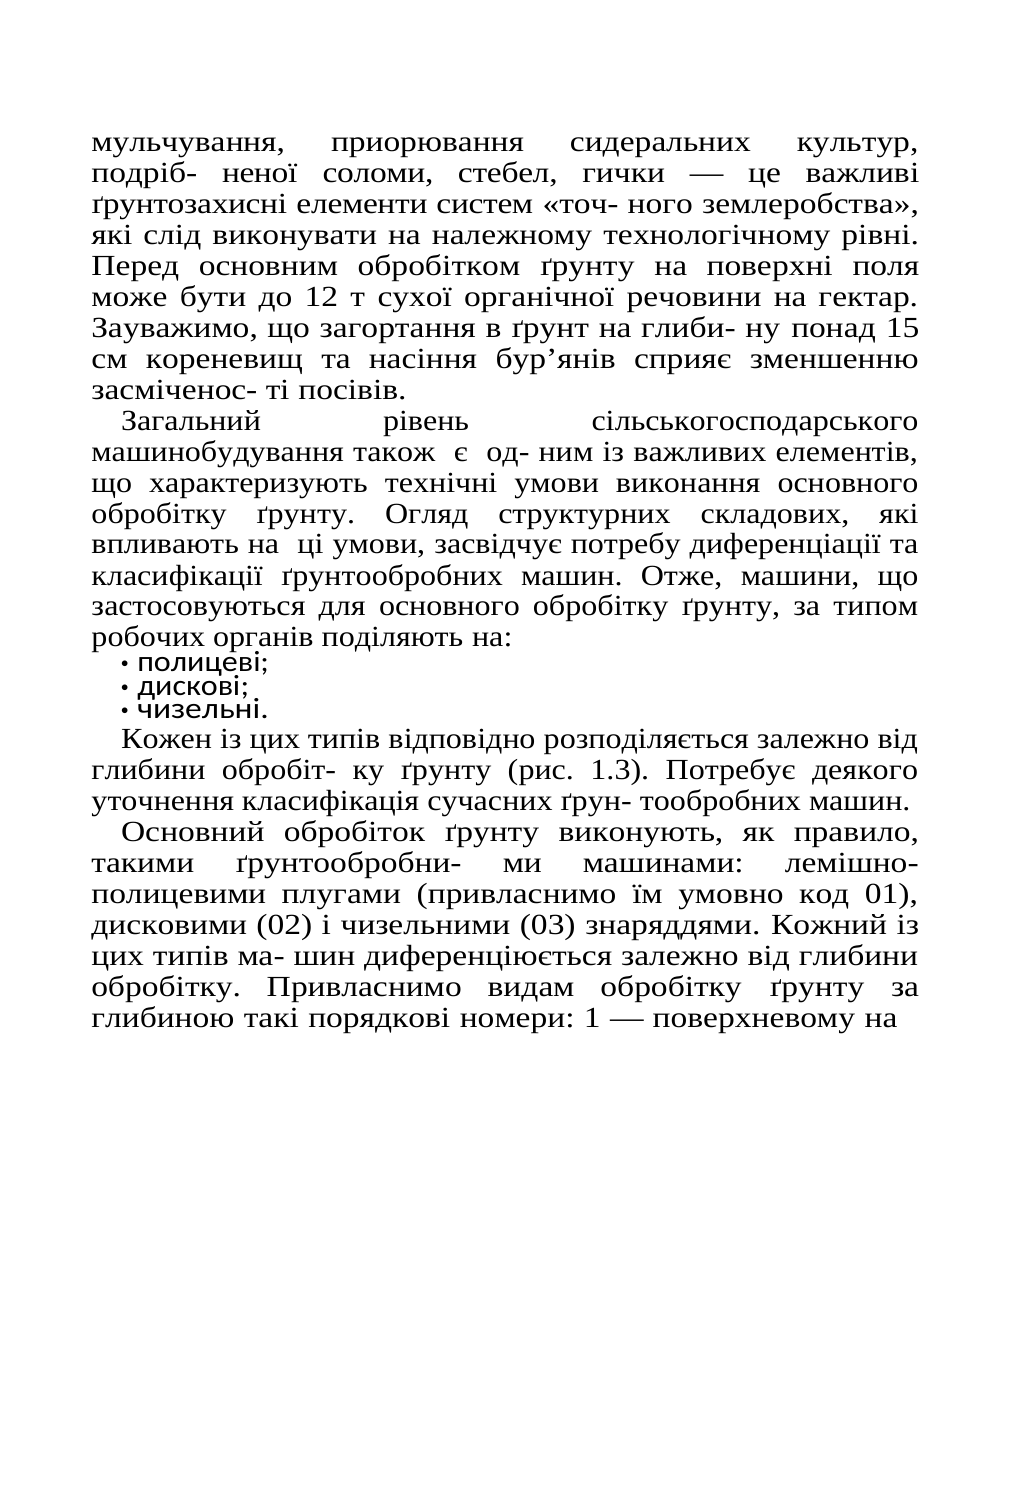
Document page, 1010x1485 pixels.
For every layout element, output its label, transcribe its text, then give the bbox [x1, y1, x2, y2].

list чизельні. [121, 700, 941, 724]
text Основний обробіток ґрунту виконують, як правило, такими ґрунтообробни- ми машинами: лемішно-полицевими плугами (привласнимо їм умовно код 01), дисковими (02) і чизельними (03) знаряддями. Кожний із цих типів ма- шин диференціюється залежно від глибини обробітку. Привласнимо видам обробітку ґрунту за глибиною такі порядкові номери: 1 — поверхневому на [91, 817, 919, 1033]
text Загальний рівень сільськогосподарського машинобудування також є од- ним із важливих елементів, що характеризують технічні умови виконання основного обробітку ґрунту. Огляд структурних складових, які впливають на ці умови, засвідчує потребу диференціації та класифікації ґрунтообробних машин. Отже, машини, що застосовуються для основного обробітку ґрунту, за типом робочих органів поділяють на: [91, 406, 919, 653]
text Кожен із цих типів відповідно розподіляється залежно від глибини обробіт- ку ґрунту (рис. 1.3). Потребує деякого уточнення класифікація сучасних ґрун- тообробних машин. [91, 724, 919, 817]
list дискові; [121, 676, 941, 700]
list полицеві; [121, 653, 941, 676]
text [91, 127, 919, 405]
